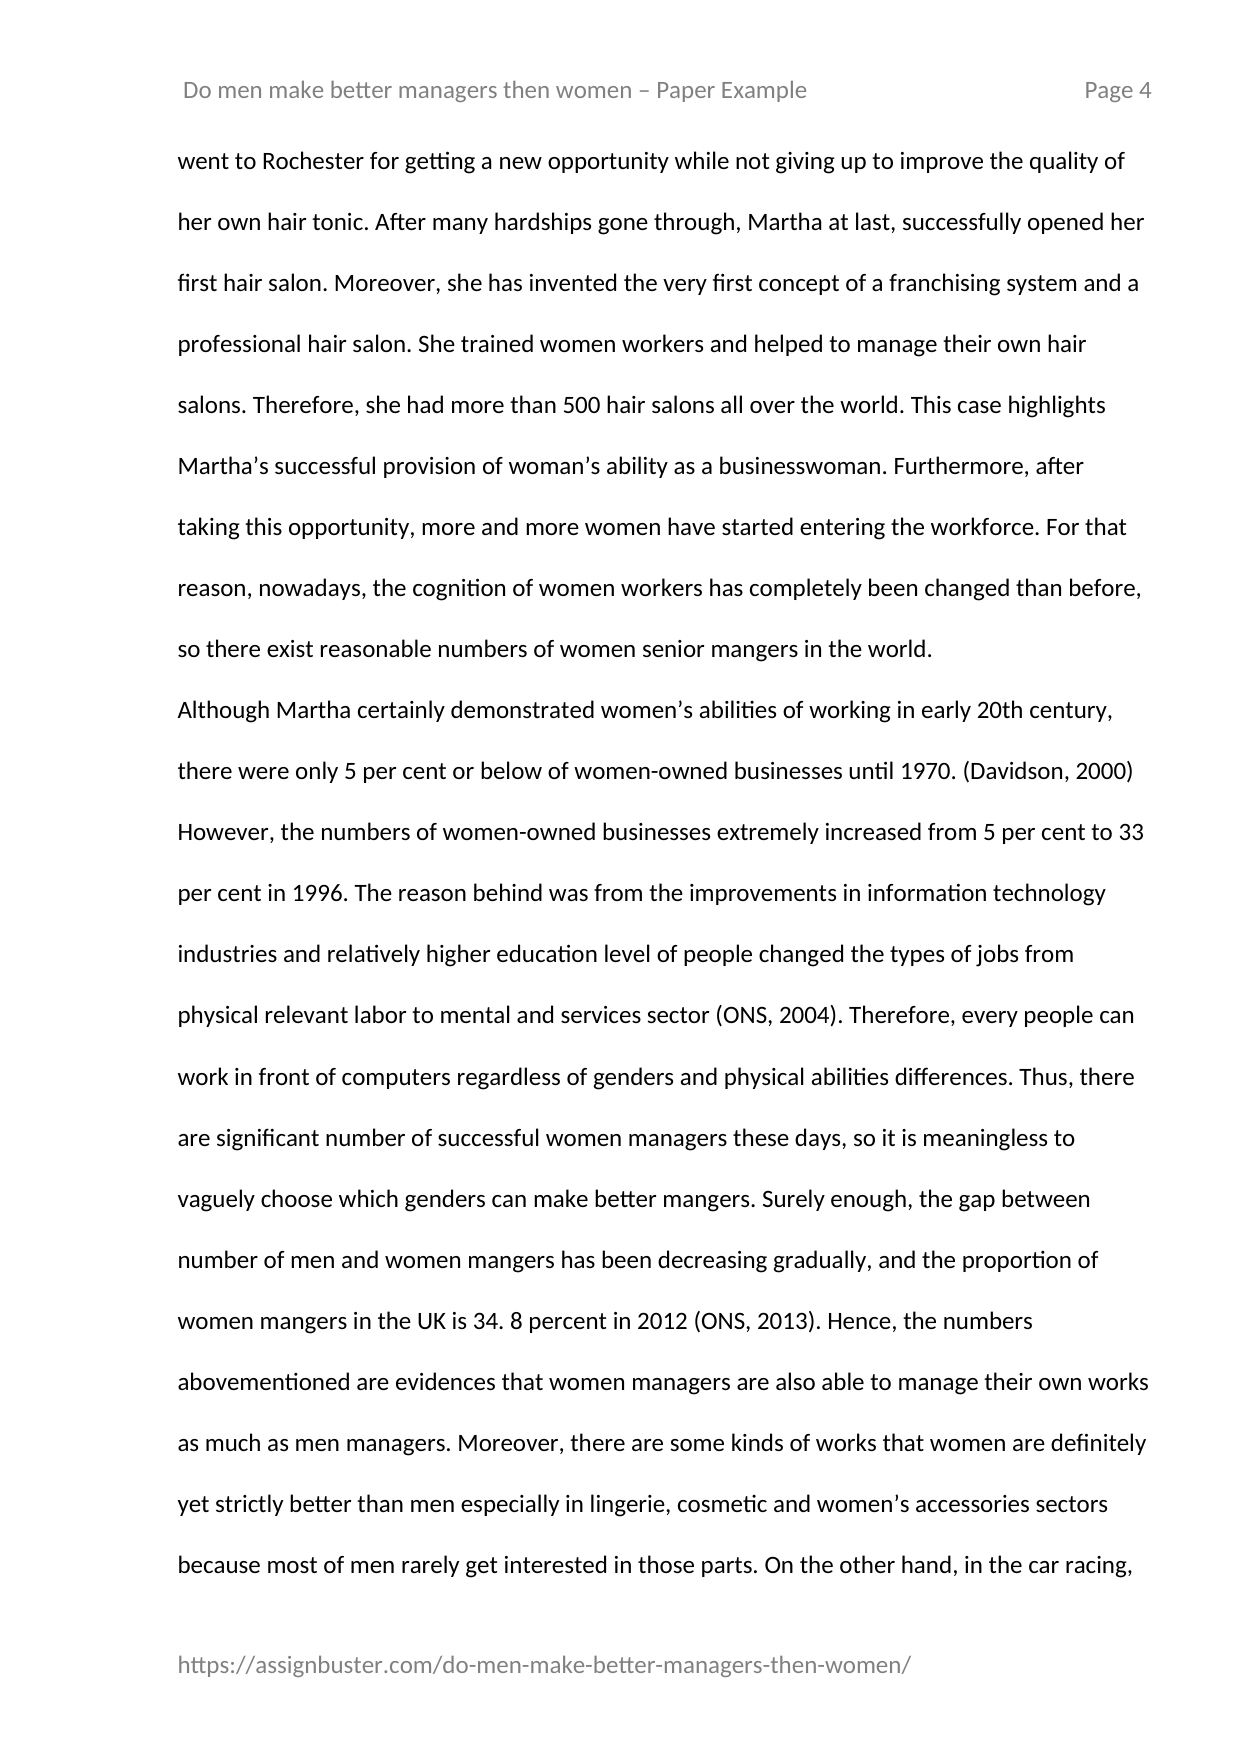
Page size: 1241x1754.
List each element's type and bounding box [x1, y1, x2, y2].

text [177, 145, 1152, 1579]
